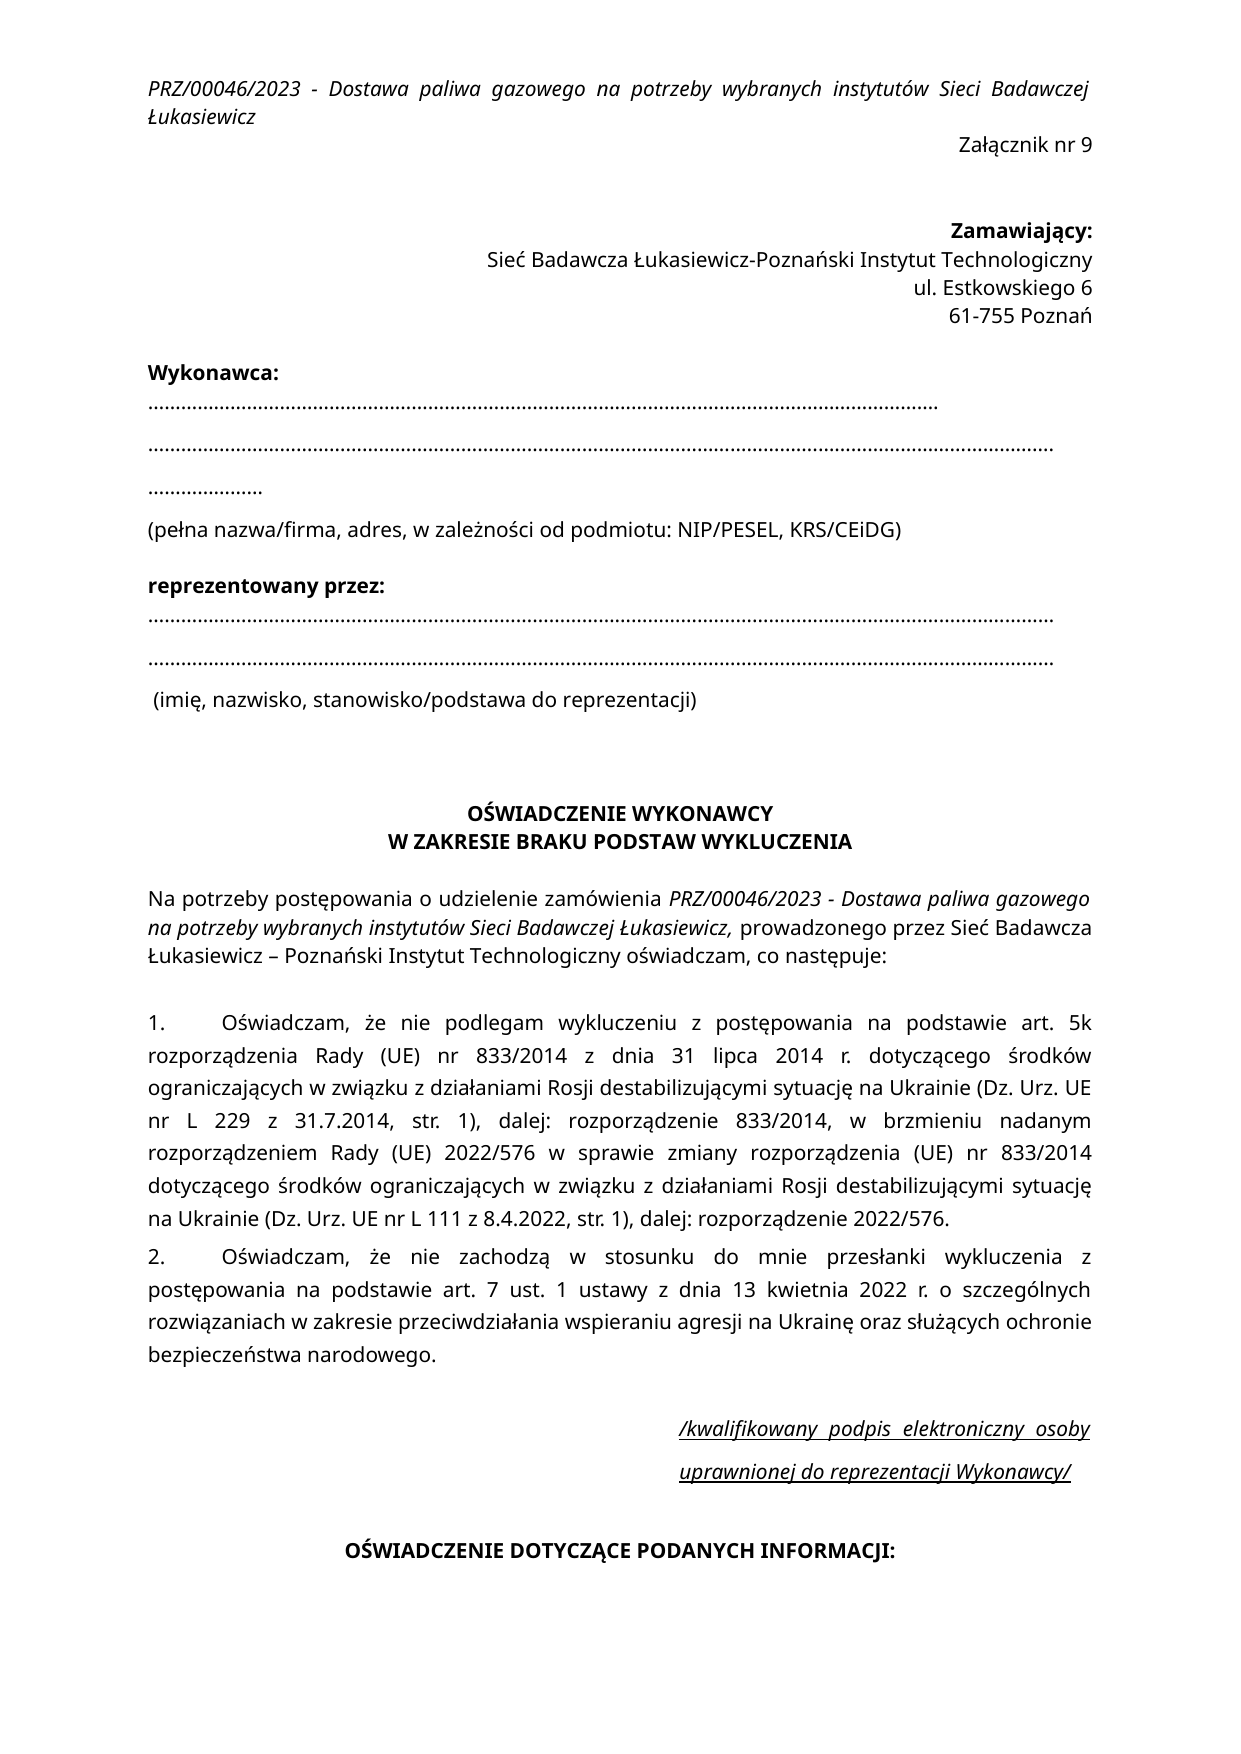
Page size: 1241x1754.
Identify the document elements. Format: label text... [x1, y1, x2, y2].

text ………………………………………………….…………………………………….…………………………………….………………… [148, 643, 1093, 671]
text 61-755 Poznań [148, 302, 1093, 330]
text Wykonawca: [148, 358, 1093, 387]
text OŚWIADCZENIE WYKONAWCY [148, 799, 1093, 827]
text Zamawiający: [148, 216, 1093, 245]
text (imię, nazwisko, stanowisko/podstawa do reprezentacji) [148, 685, 1093, 714]
text (pełna nazwa/firma, adres, w zależności od podmiotu: NIP/PESEL, KRS/CEiDG) [148, 515, 1093, 543]
text 2. Oświadczam, że nie zachodzą w stosunku do mnie przesłanki wykluczenia z postępowania na podstawie art. 7 ust. 1 ustawy z dnia 13 kwietnia 2022 r. o szczególnych rozwiązaniach w zakresie przeciwdziałania wspieraniu agresji na Ukrainę oraz służących ochronie bezpieczeństwa narodowego. [148, 1242, 1093, 1368]
text OŚWIADCZENIE DOTYCZĄCE PODANYCH INFORMACJI: [148, 1537, 1093, 1565]
text ………………………………………………….…………………………………….…………………………………….………………… [148, 600, 1093, 628]
text ………………………………………………….…………………………………….…………………………………….…………………………………………………………………….…………………………………….…………………………………….………………… [148, 387, 1093, 501]
text /kwalifikowany podpis elektroniczny osoby uprawnionej do reprezentacji Wykonawcy/ [679, 1414, 1093, 1486]
text Na potrzeby postępowania o udzielenie zamówienia PRZ/00046/2023 - Dostawa paliwa gazowego na potrzeby wybranych instytutów Sieci Badawczej Łukasiewicz, prowadzonego przez Sieć Badawcza Łukasiewicz – Poznański Instytut Technologiczny oświadczam, co następuje: [148, 884, 1093, 969]
text Sieć Badawcza Łukasiewicz-Poznański Instytut Technologiczny [148, 245, 1093, 273]
text ul. Estkowskiego 6 [148, 273, 1093, 302]
text reprezentowany przez: [148, 572, 1093, 600]
text 1. Oświadczam, że nie podlegam wykluczeniu z postępowania na podstawie art. 5k rozporządzenia Rady (UE) nr 833/2014 z dnia 31 lipca 2014 r. dotyczącego środków ograniczających w związku z działaniami Rosji destabilizującymi sytuację na Ukrainie (Dz. Urz. UE nr L 229 z 31.7.2014, str. 1), dalej: rozporządzenie 833/2014, w brzmieniu nadanym rozporządzeniem Rady (UE) 2022/576 w sprawie zmiany rozporządzenia (UE) nr 833/2014 dotyczącego środków ograniczających w związku z działaniami Rosji destabilizującymi sytuację na Ukrainie (Dz. Urz. UE nr L 111 z 8.4.2022, str. 1), dalej: rozporządzenie 2022/576. [148, 1008, 1093, 1232]
text W ZAKRESIE BRAKU PODSTAW WYKLUCZENIA [148, 827, 1093, 856]
